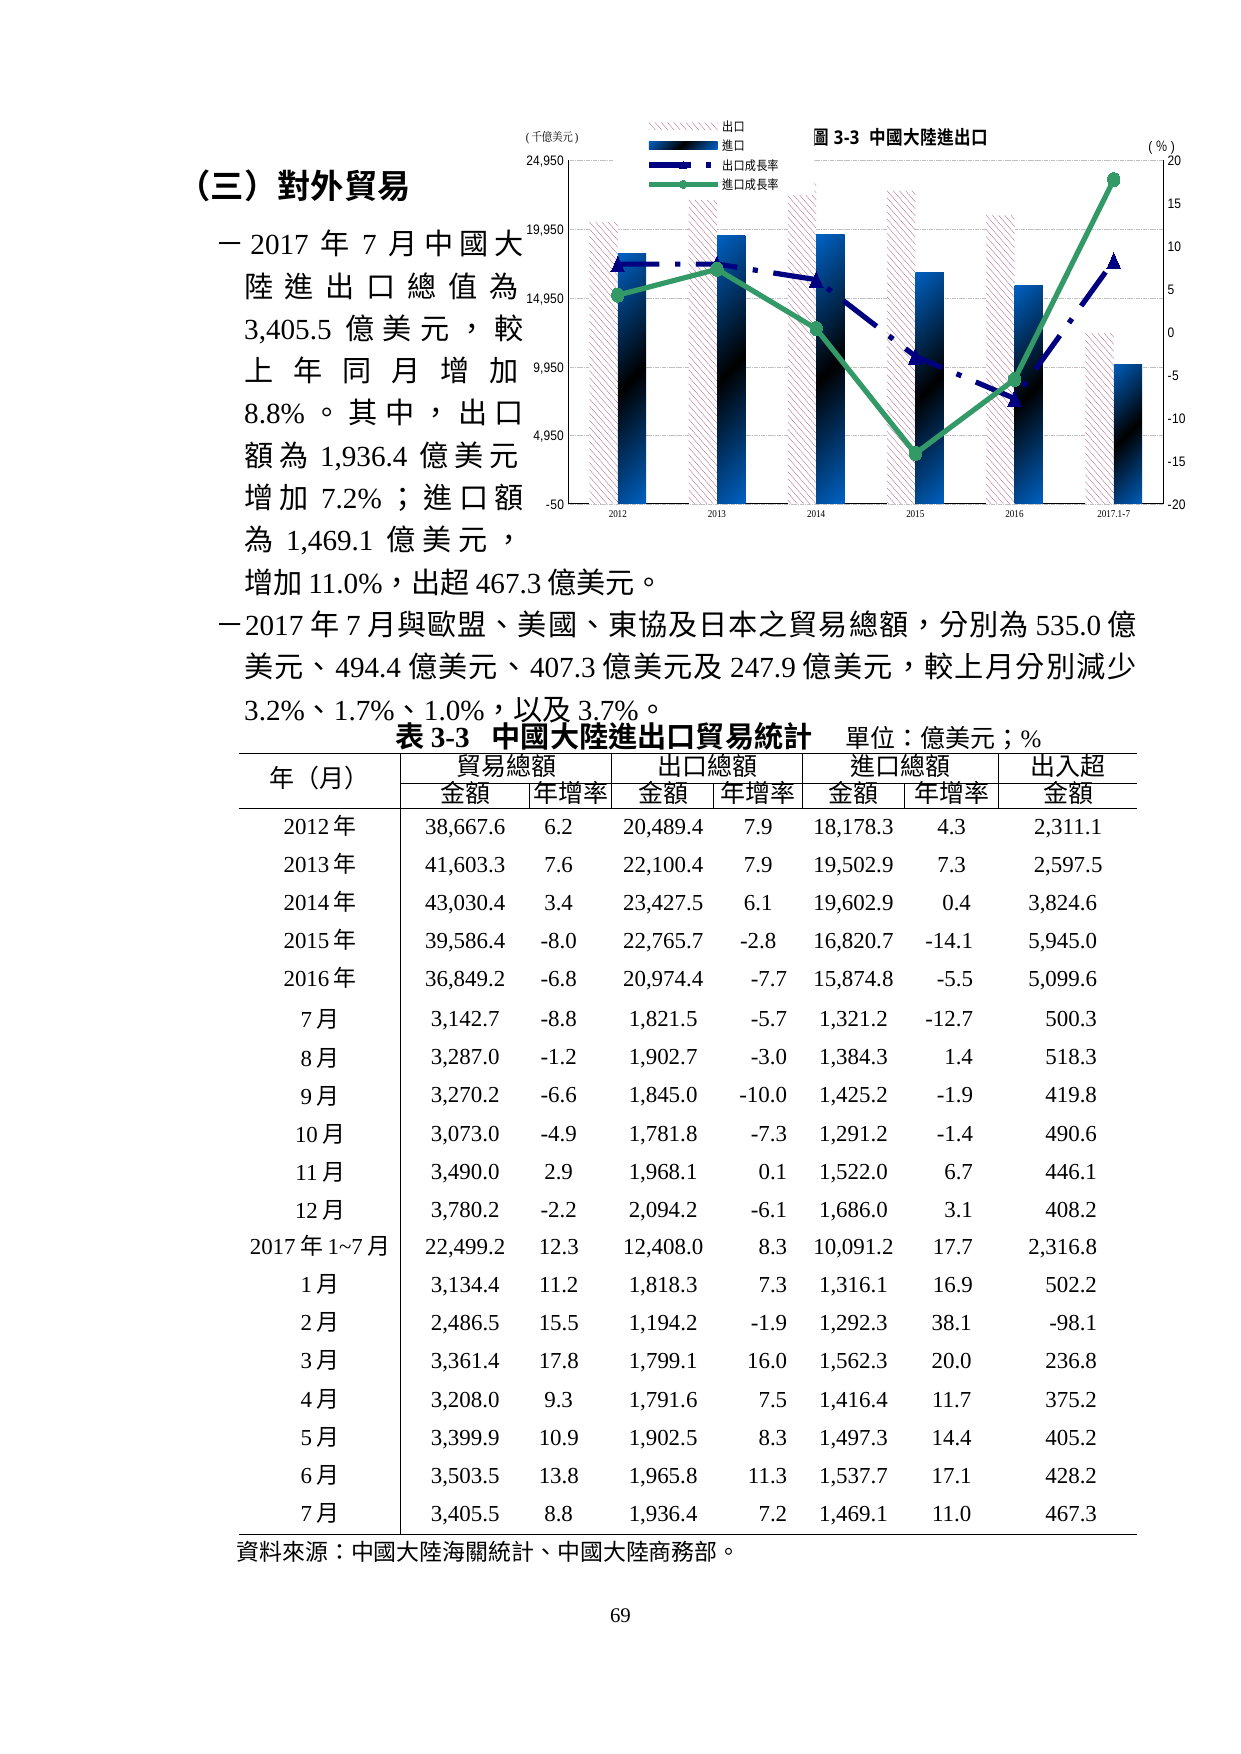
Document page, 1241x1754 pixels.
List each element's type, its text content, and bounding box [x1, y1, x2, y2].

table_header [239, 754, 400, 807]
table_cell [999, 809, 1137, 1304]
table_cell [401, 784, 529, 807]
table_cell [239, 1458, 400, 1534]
text 表3-3 中國大陸進出口貿易統計 單位：億美元；% [212, 728, 1152, 752]
text 資料來源：中國大陸海關統計、中國大陸商務部。 [236, 1535, 1119, 1566]
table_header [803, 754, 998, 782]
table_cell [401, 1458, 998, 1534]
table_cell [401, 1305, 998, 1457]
text （三）對外貿易 [177, 160, 523, 208]
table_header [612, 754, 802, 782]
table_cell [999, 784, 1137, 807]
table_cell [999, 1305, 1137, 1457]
text －2017年7月與歐盟、美國、東協及日本之貿易總額，分別為535.0億美元、494.4億美元、407.3億美元及247.9億美元，較上月分別減少3.2%、1.7%、1.0%，以及3.7%。 [215, 602, 1137, 728]
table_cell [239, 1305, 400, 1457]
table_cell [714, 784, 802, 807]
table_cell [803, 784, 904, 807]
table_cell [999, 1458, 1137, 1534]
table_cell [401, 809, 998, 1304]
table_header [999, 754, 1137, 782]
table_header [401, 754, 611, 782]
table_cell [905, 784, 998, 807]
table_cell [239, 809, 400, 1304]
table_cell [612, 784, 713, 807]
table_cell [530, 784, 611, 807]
text －2017年7月中國大陸進出口總值為3,405.5億美元，較上年同月增加8.8%。其中，出口額為1,936.4億美元，增加7.2%；進口額為1,469.1億美元，增加11.0%，出超467.3億美元。 [215, 221, 1063, 602]
